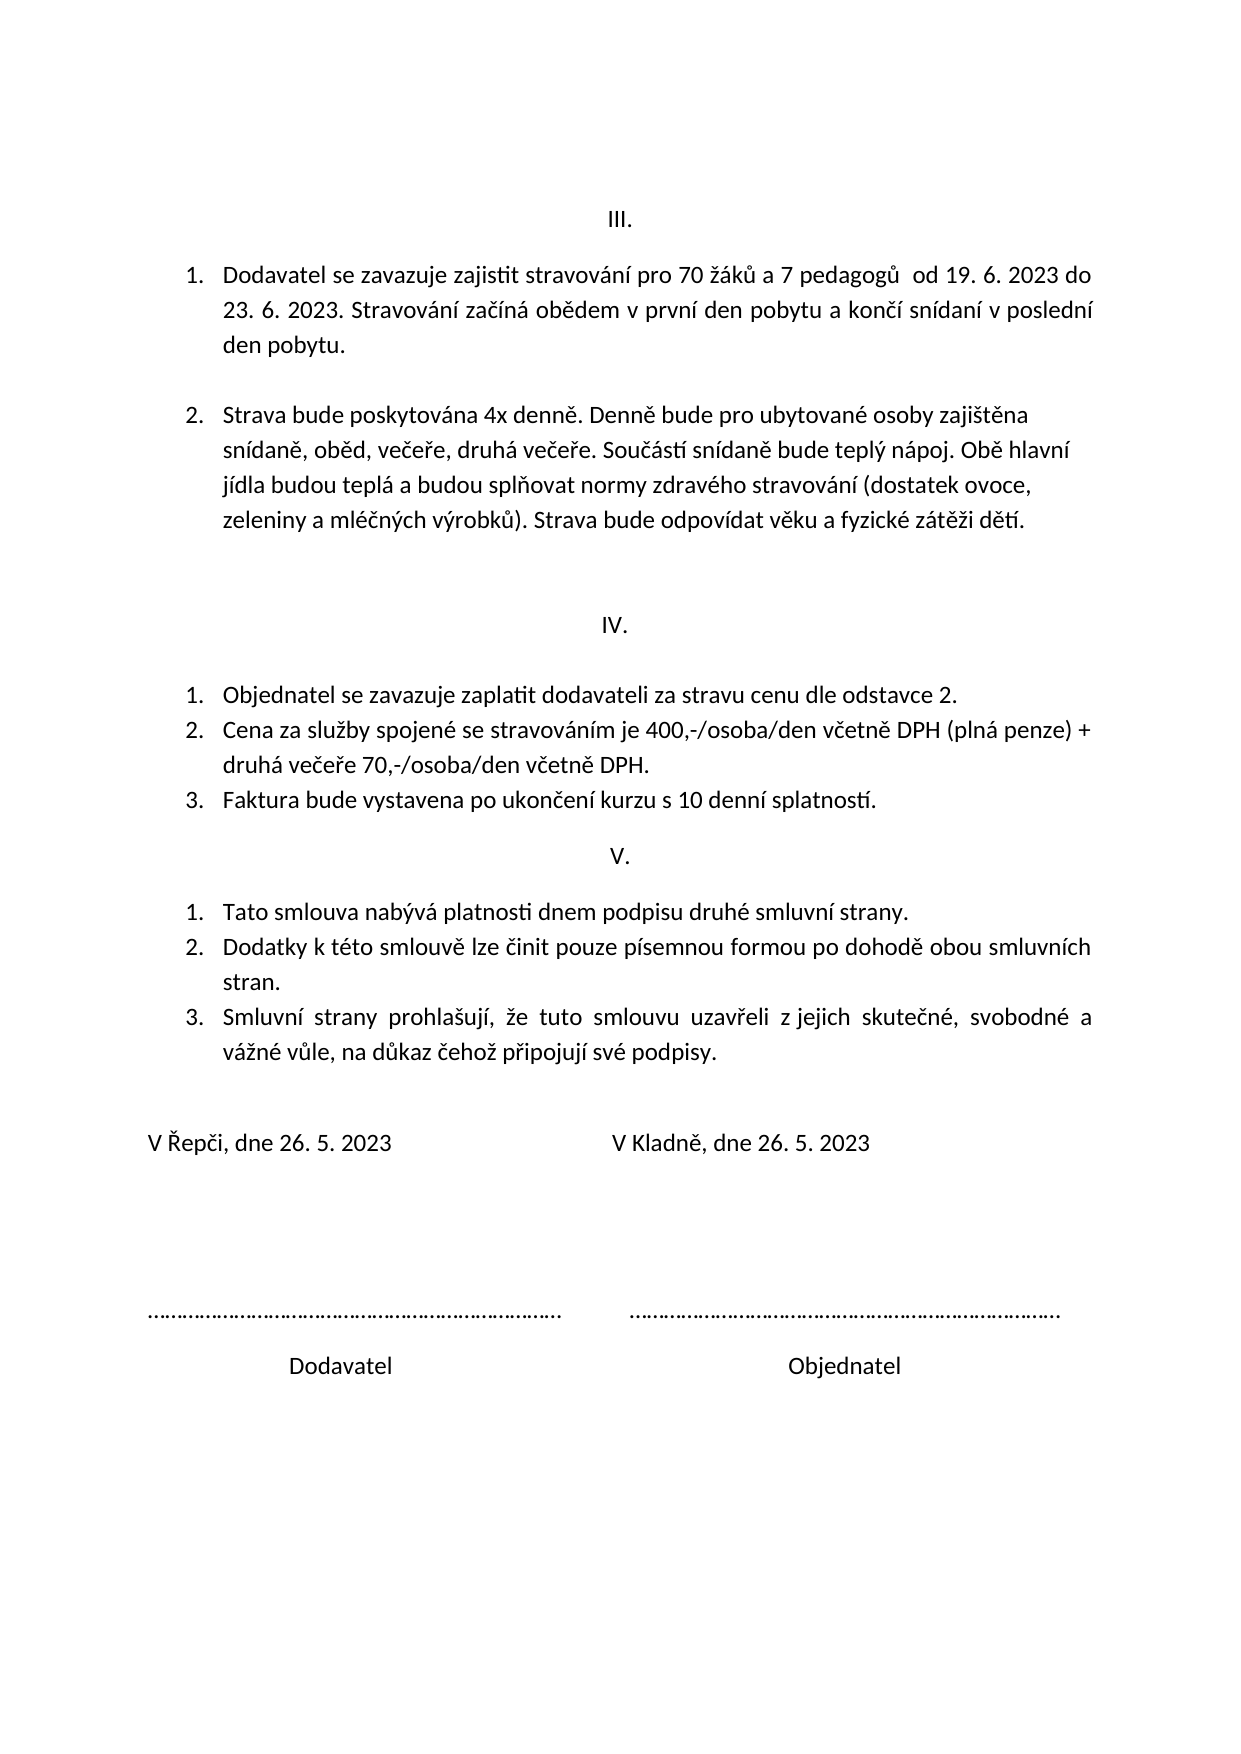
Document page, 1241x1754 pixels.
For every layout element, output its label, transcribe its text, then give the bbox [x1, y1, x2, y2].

list Cena za služby spojené se stravováním je 400,-/osoba/den včetně DPH (plná penze) + druhá večeře 70,-/osoba/den včetně DPH. [185, 714, 1093, 780]
list IV. [223, 609, 1093, 640]
text V Řepči, dne 26. 5. 2023 V Kladně, dne 26. 5. 2023 [148, 1127, 1093, 1157]
list Dodatky k této smlouvě lze činit pouze písemnou formou po dohodě obou smluvních stran. [185, 931, 1093, 996]
list Dodavatel se zavazuje zajistit stravování pro 70 žáků a 7 pedagogů od 19. 6. 2023 do 23. 6. 2023. Stravování začíná obědem v první den pobytu a končí snídaní v poslední den pobytu. [185, 259, 1093, 360]
text V. [148, 840, 1093, 871]
text ……………………………………………………………… ………………………………………………………………… [148, 1294, 1093, 1325]
list Objednatel se zavazuje zaplatit dodavateli za stravu cenu dle odstavce 2. [185, 679, 1093, 710]
list Smluvní strany prohlašují, že tuto smlouvu uzavřeli z jejich skutečné, svobodné a vážné vůle, na důkaz čehož připojují své podpisy. [185, 1001, 1093, 1066]
list Strava bude poskytována 4x denně. Denně bude pro ubytované osoby zajištěna snídaně, oběd, večeře, druhá večeře. Součástí snídaně bude teplý nápoj. Obě hlavní jídla budou teplá a budou splňovat normy zdravého stravování (dostatek ovoce, zeleniny a mléčných výrobků). Strava bude odpovídat věku a fyzické zátěži dětí. [185, 399, 1093, 535]
list Faktura bude vystavena po ukončení kurzu s 10 denní splatností. [185, 784, 1093, 815]
text III. [148, 203, 1093, 234]
text Dodavatel Objednatel [148, 1350, 1093, 1381]
list Tato smlouva nabývá platnosti dnem podpisu druhé smluvní strany. [185, 896, 1093, 926]
